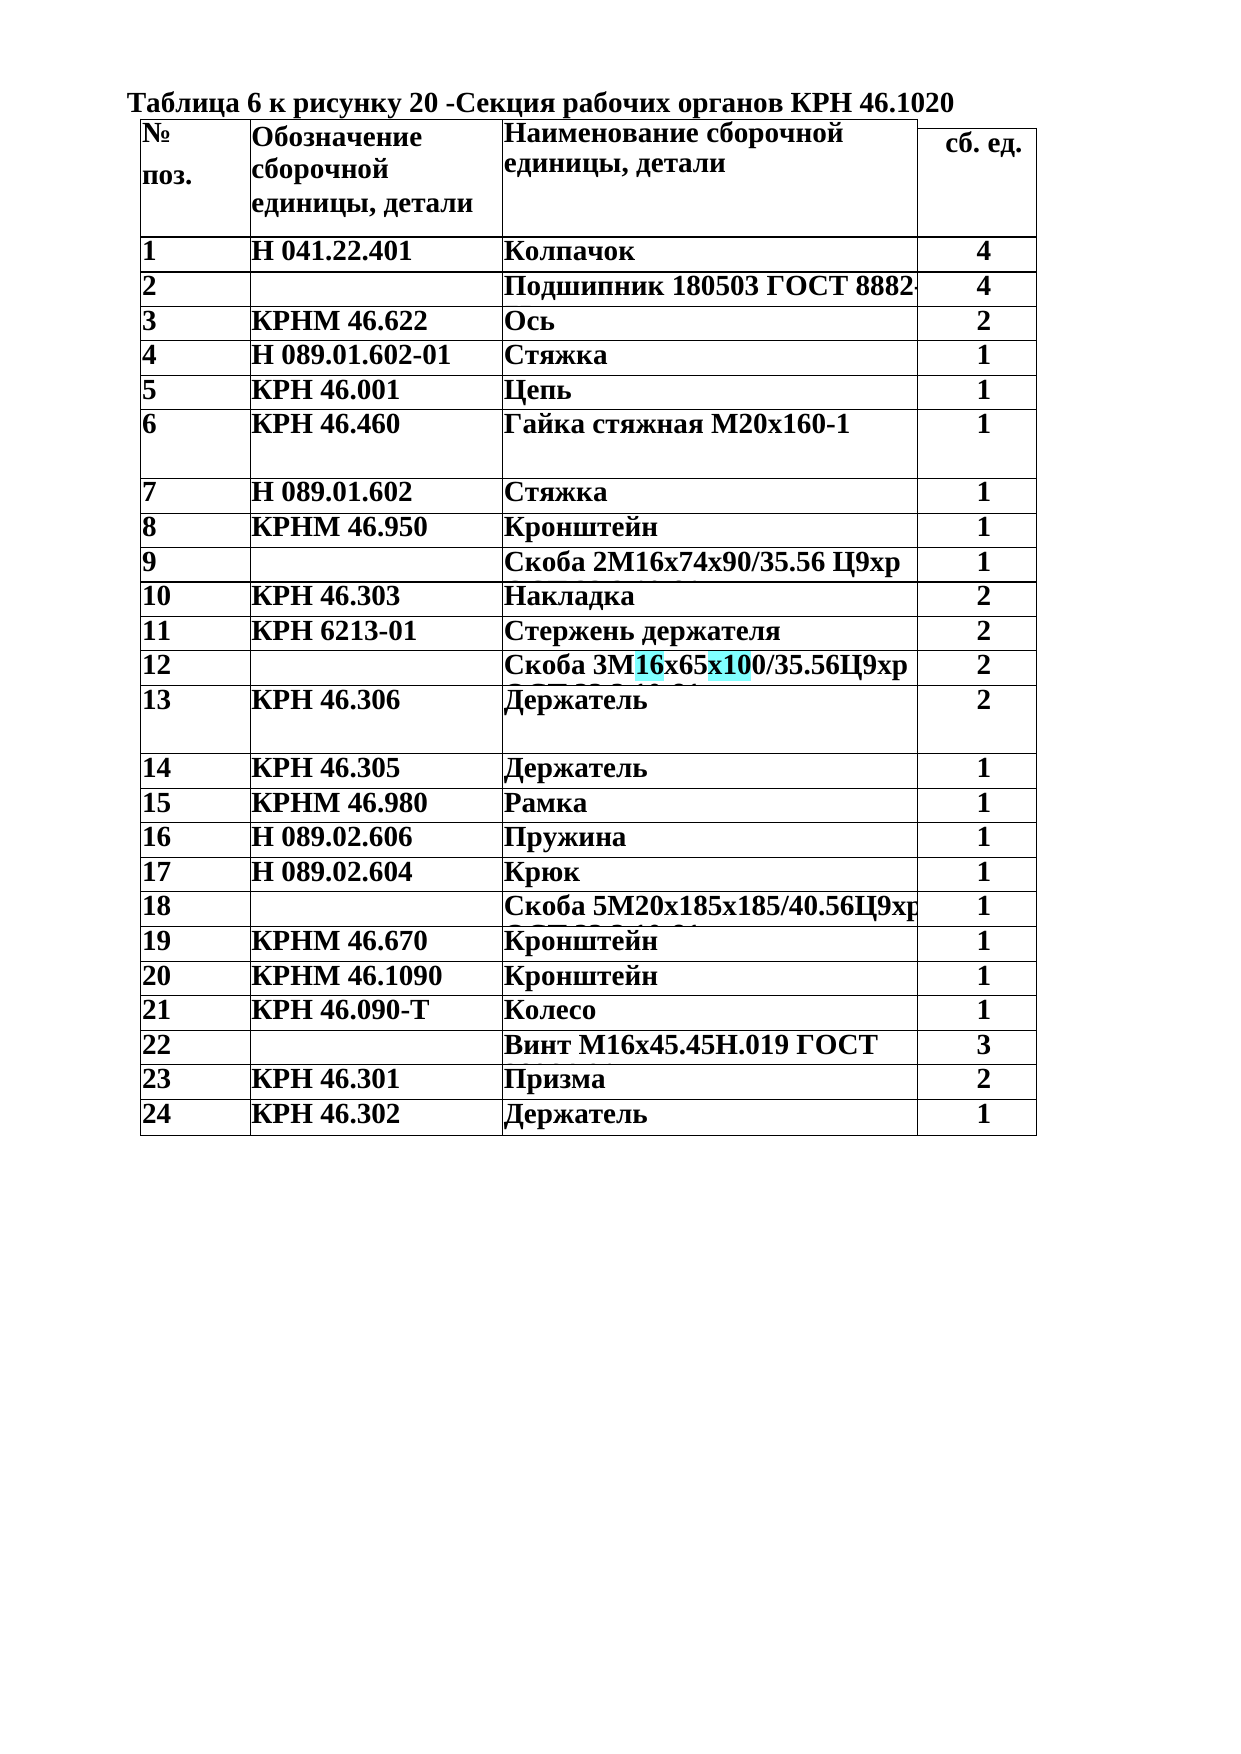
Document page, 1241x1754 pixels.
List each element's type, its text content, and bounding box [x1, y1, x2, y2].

table_cell КРНМ 46.1090 [251, 962, 502, 995]
table_cell 2 [918, 307, 1036, 340]
table_cell 1 [141, 238, 250, 271]
table_cell Подшипник 180503 ГОСТ 8882-75 [503, 273, 917, 306]
table_header Наименование сборочной единицы, детали [503, 120, 917, 236]
table_cell 23 [141, 1065, 250, 1099]
table_cell КРН 46.306 [251, 686, 502, 753]
table_cell Стяжка [503, 341, 917, 375]
table_cell [251, 273, 502, 306]
table_cell [251, 548, 502, 581]
table_cell 8 [141, 514, 250, 547]
table_cell Скоба 2М16х74х90/35.56 Ц9хр ОСТ 23.2.10-81 [503, 548, 917, 581]
table_cell 1 [918, 823, 1036, 857]
table_cell 4 [918, 238, 1036, 271]
table_cell 13 [141, 686, 250, 753]
table_cell Держатель [503, 754, 917, 788]
table_cell Колесо [503, 996, 917, 1030]
table_cell 14 [141, 754, 250, 788]
table_cell 10 [141, 583, 250, 616]
table_cell Гайка стяжная М20х160-1 [503, 410, 917, 477]
table_cell 12 [141, 651, 250, 685]
table_cell 1 [918, 410, 1036, 477]
table_cell 9 [141, 548, 250, 581]
table_cell 17 [141, 858, 250, 891]
table_cell Стержень держателя [503, 617, 917, 650]
table_cell КРН 46.001 [251, 376, 502, 409]
table_cell 3 [918, 1031, 1036, 1064]
table_cell КРНМ 46.670 [251, 927, 502, 961]
table_cell Пружина [503, 823, 917, 857]
table_header № поз. [141, 120, 250, 236]
table_cell 1 [918, 376, 1036, 409]
table_cell [251, 651, 502, 685]
table_cell 1 [918, 996, 1036, 1030]
table_cell 6 [141, 410, 250, 477]
table_cell КРН 46.303 [251, 583, 502, 616]
table_cell Кронштейн [503, 962, 917, 995]
table_cell 2 [918, 651, 1036, 685]
table_cell 4 [141, 341, 250, 375]
table_cell [251, 892, 502, 926]
table_cell Н 041.22.401 [251, 238, 502, 271]
table_cell Держатель [503, 1100, 917, 1135]
table_cell 1 [918, 892, 1036, 926]
table_cell КРНМ 46.622 [251, 307, 502, 340]
table_cell Призма [503, 1065, 917, 1099]
table_cell Скоба 5М20х185х185/40.56Ц9хр ОСТ 23.2.10-81 [503, 892, 917, 926]
table_cell 1 [918, 927, 1036, 961]
table_cell 1 [918, 962, 1036, 995]
text Таблица 6 к рисунку 20 -Секция рабочих органов КРН 46.1020 [32, 85, 1174, 118]
table_cell 2 [918, 583, 1036, 616]
table_cell Рамка [503, 789, 917, 822]
table_cell 16 [141, 823, 250, 857]
table_cell Крюк [503, 858, 917, 891]
table_cell 2 [141, 273, 250, 306]
table_cell 4 [918, 273, 1036, 306]
table_cell Винт М16х45.45Н.019 ГОСТ 28964-91 [503, 1031, 917, 1064]
table_cell Н 089.02.604 [251, 858, 502, 891]
table_cell сб. ед. [918, 129, 1036, 236]
table_cell 24 [141, 1100, 250, 1135]
table_cell Цепь [503, 376, 917, 409]
table_cell 15 [141, 789, 250, 822]
table_cell 1 [918, 341, 1036, 375]
table_cell Накладка [503, 583, 917, 616]
table_cell 1 [918, 514, 1036, 547]
table_header Обозначение сборочной единицы, детали [251, 120, 502, 236]
table_cell Колпачок [503, 238, 917, 271]
table_cell 19 [141, 927, 250, 961]
table_cell 21 [141, 996, 250, 1030]
table_cell 20 [141, 962, 250, 995]
table_cell 11 [141, 617, 250, 650]
table_cell [251, 1031, 502, 1064]
table_cell Держатель [503, 686, 917, 753]
table_cell Кронштейн [503, 927, 917, 961]
table_cell КРН 46.090-Т [251, 996, 502, 1030]
table_cell КРН 46.305 [251, 754, 502, 788]
table_cell Кронштейн [503, 514, 917, 547]
table_cell Н 089.01.602 [251, 479, 502, 512]
table_cell 2 [918, 617, 1036, 650]
table_cell 1 [918, 789, 1036, 822]
table_cell КРНМ 46.950 [251, 514, 502, 547]
table_cell Стяжка [503, 479, 917, 512]
table_cell Ось [503, 307, 917, 340]
table_cell Н 089.02.606 [251, 823, 502, 857]
table_cell Скоба 3М16х65х100/35.56Ц9хр ОСТ 23.2.10-81 [503, 651, 917, 685]
table_cell КРН 46.301 [251, 1065, 502, 1099]
table_cell 1 [918, 1100, 1036, 1135]
table_cell 2 [918, 686, 1036, 753]
table_cell 3 [141, 307, 250, 340]
table_cell Н 089.01.602-01 [251, 341, 502, 375]
table_cell 1 [918, 548, 1036, 581]
table_cell 1 [918, 754, 1036, 788]
table_cell 1 [918, 479, 1036, 512]
table_cell 18 [141, 892, 250, 926]
table_cell 2 [918, 1065, 1036, 1099]
table_cell 22 [141, 1031, 250, 1064]
table_cell 7 [141, 479, 250, 512]
table_cell КРН 6213-01 [251, 617, 502, 650]
table_cell КРН 46.302 [251, 1100, 502, 1135]
table_cell КРН 46.460 [251, 410, 502, 477]
table_cell 5 [141, 376, 250, 409]
table_cell КРНМ 46.980 [251, 789, 502, 822]
table_cell 1 [918, 858, 1036, 891]
